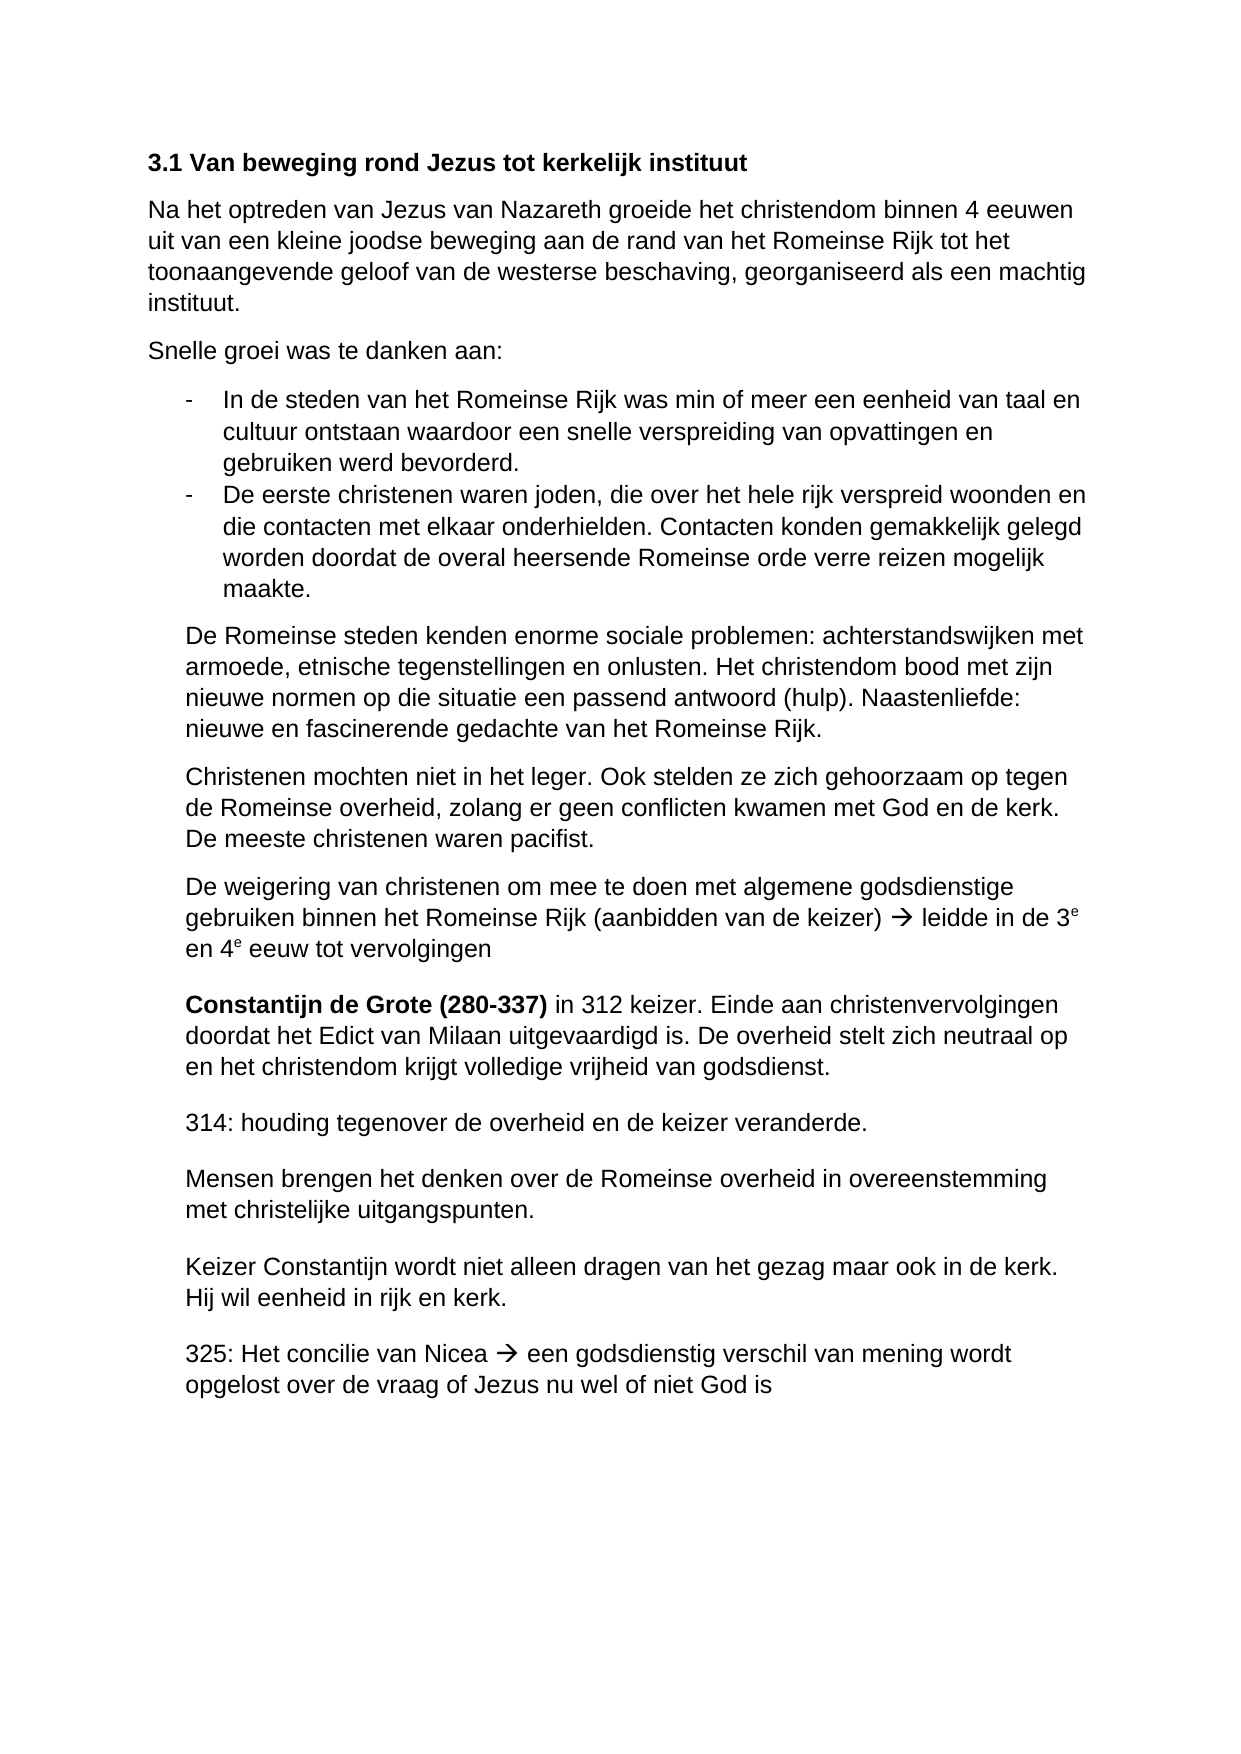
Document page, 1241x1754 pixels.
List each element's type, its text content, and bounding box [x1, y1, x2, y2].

text Na het optreden van Jezus van Nazareth groeide het christendom binnen 4 eeuwen uit van een kleine joodse beweging aan de rand van het Romeinse Rijk tot het toonaangevende geloof van de westerse beschaving, georganiseerd als een machtig instituut. [148, 195, 1093, 317]
text Snelle groei was te danken aan: [148, 336, 1093, 365]
list De eerste christenen waren joden, die over het hele rijk verspreid woonden en die contacten met elkaar onderhielden. Contacten konden gemakkelijk gelegd worden doordat de overal heersende Romeinse orde verre reizen mogelijk maakte. [185, 479, 1093, 602]
text 314: houding tegenover de overheid en de keizer veranderde. [185, 1108, 1093, 1137]
text Christenen mochten niet in het leger. Ook stelden ze zich gehoorzaam op tegen de Romeinse overheid, zolang er geen conflicten kwamen met God en de kerk. De meeste christenen waren pacifist. [185, 762, 1093, 853]
list In de steden van het Romeinse Rijk was min of meer een eenheid van taal en cultuur ontstaan waardoor een snelle verspreiding van opvattingen en gebruiken werd bevorderd. [185, 384, 1093, 476]
text Mensen brengen het denken over de Romeinse overheid in overeenstemming met christelijke uitgangspunten. [185, 1164, 1093, 1224]
text Keizer Constantijn wordt niet alleen dragen van het gezag maar ook in de kerk. Hij wil eenheid in rijk en kerk. [185, 1251, 1093, 1311]
text 3.1 Van beweging rond Jezus tot kerkelijk instituut [148, 148, 1093, 176]
text De Romeinse steden kenden enorme sociale problemen: achterstandswijken met armoede, etnische tegenstellingen en onlusten. Het christendom bood met zijn nieuwe normen op die situatie een passend antwoord (hulp). Naastenliefde: nieuwe en fascinerende gedachte van het Romeinse Rijk. [185, 621, 1093, 743]
text Constantijn de Grote (280-337) in 312 keizer. Einde aan christenvervolgingen doordat het Edict van Milaan uitgevaardigd is. De overheid stelt zich neutraal op en het christendom krijgt volledige vrijheid van godsdienst. [185, 990, 1093, 1081]
text De weigering van christenen om mee te doen met algemene godsdienstige gebruiken binnen het Romeinse Rijk (aanbidden van de keizer) leidde in de 3e en 4e eeuw tot vervolgingen [185, 872, 1093, 963]
text 325: Het concilie van Nicea een godsdienstig verschil van mening wordt opgelost over de vraag of Jezus nu wel of niet God is [185, 1338, 1093, 1398]
